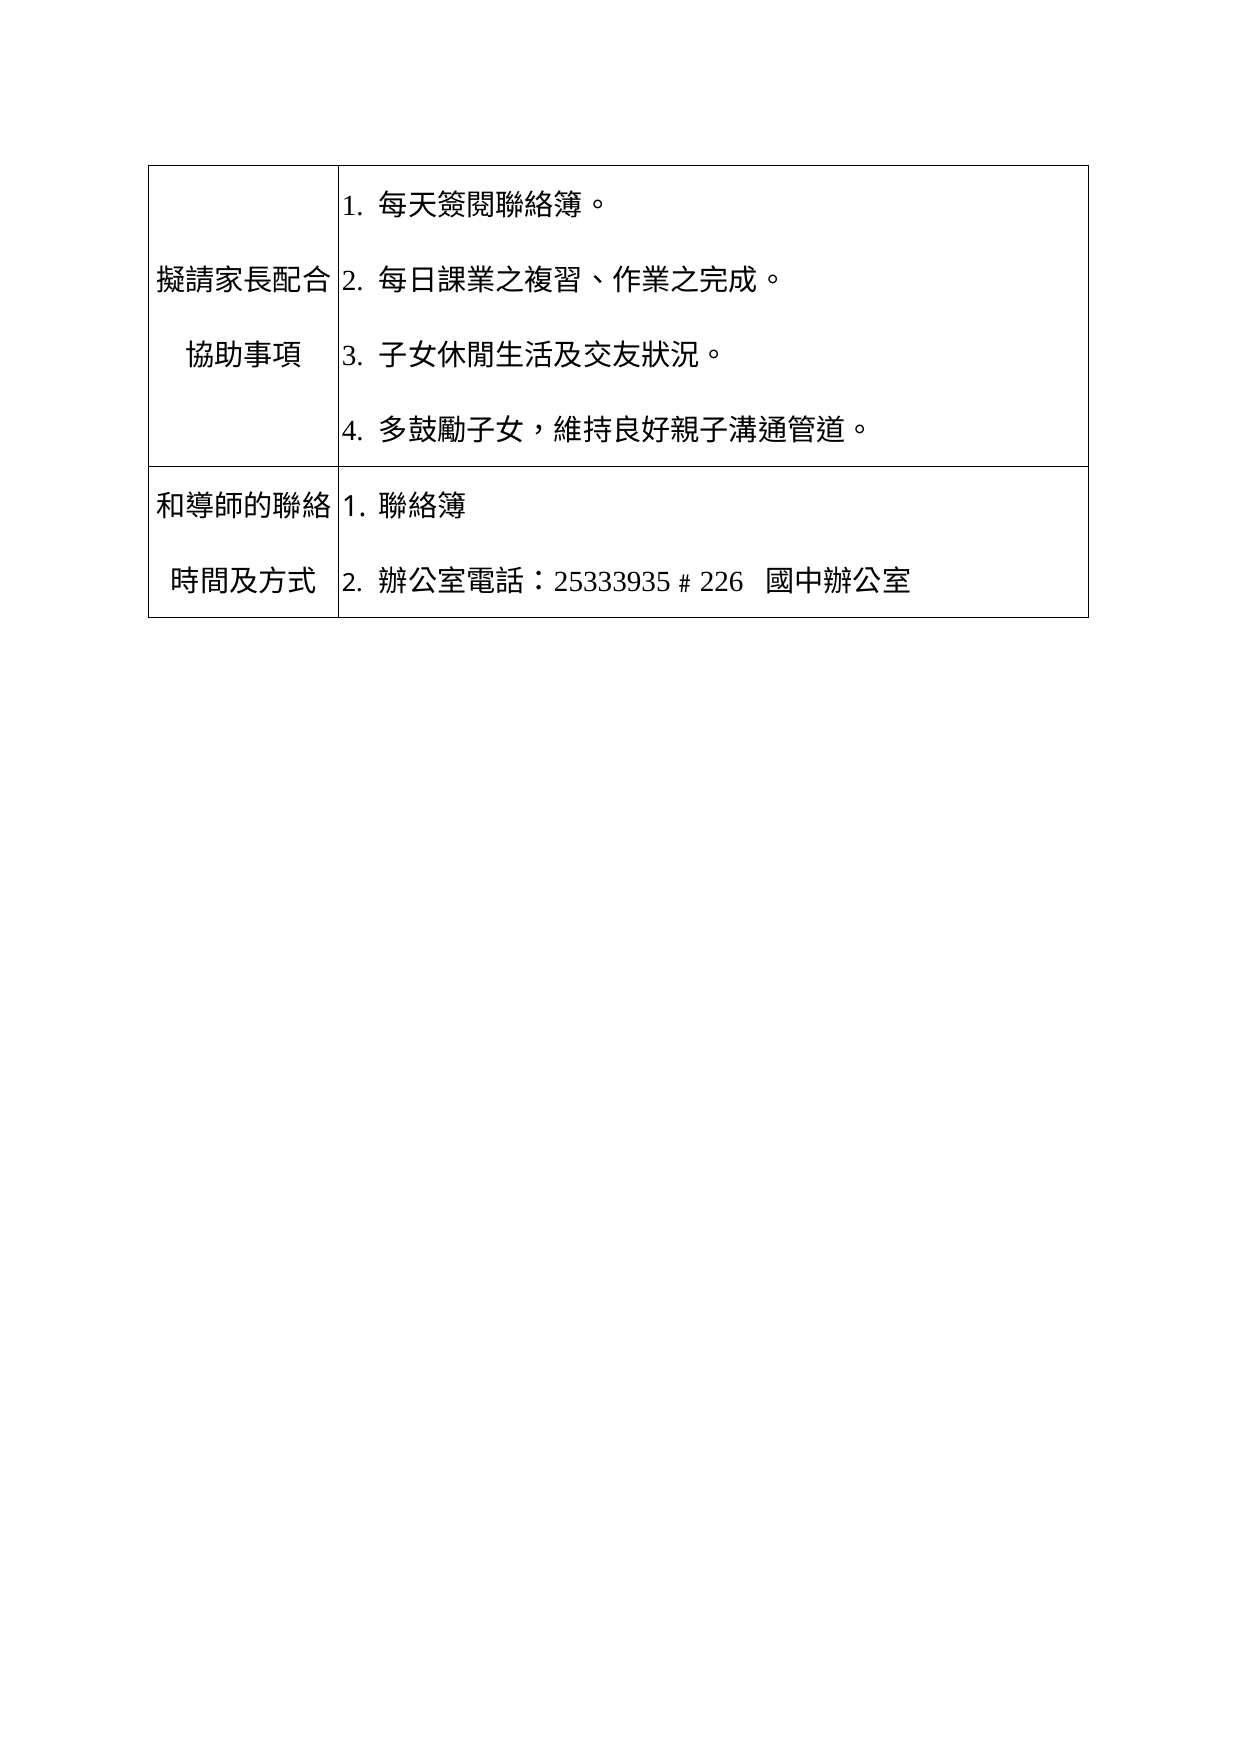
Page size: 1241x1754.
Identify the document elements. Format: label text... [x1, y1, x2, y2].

table_cell 聯絡簿 辦公室電話：25333935﹟226 國中辦公室 [339, 467, 1088, 617]
table_cell 和導師的聯絡時間及方式 [149, 467, 338, 617]
table_cell 擬請家長配合協助事項 [149, 166, 338, 466]
table_cell 每天簽閱聯絡簿。 每日課業之複習、作業之完成。 子女休閒生活及交友狀況。 多鼓勵子女，維持良好親子溝通管道。 [339, 166, 1088, 466]
